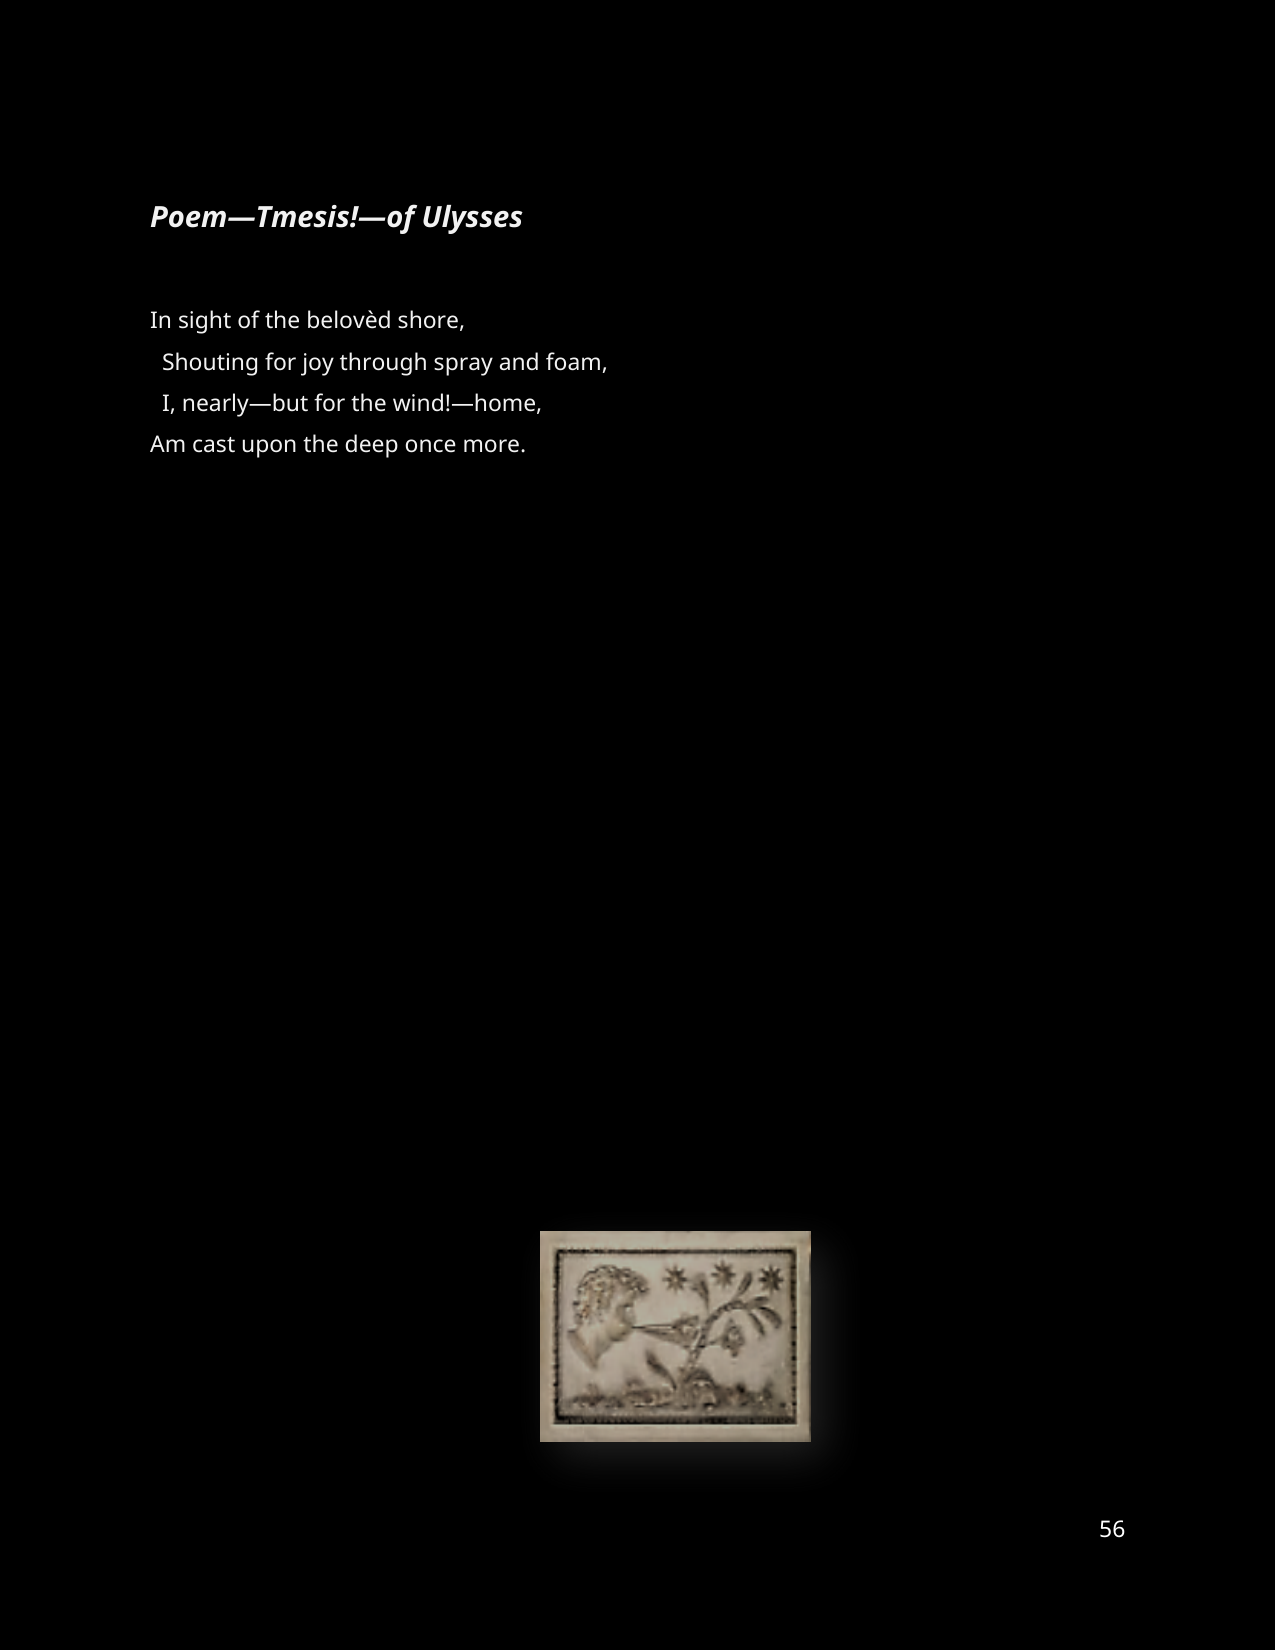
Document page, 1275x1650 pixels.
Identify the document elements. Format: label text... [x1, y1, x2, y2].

text I, nearly—but for the wind!—home, [150, 387, 1257, 418]
text In sight of the belovèd shore, [150, 304, 1257, 336]
text Shouting for joy through spray and foam, [150, 346, 1257, 377]
text Am cast upon the deep once more. [150, 428, 1257, 459]
picture [540, 1231, 811, 1442]
text Poem—Tmesis!—of Ulysses [150, 196, 1256, 236]
